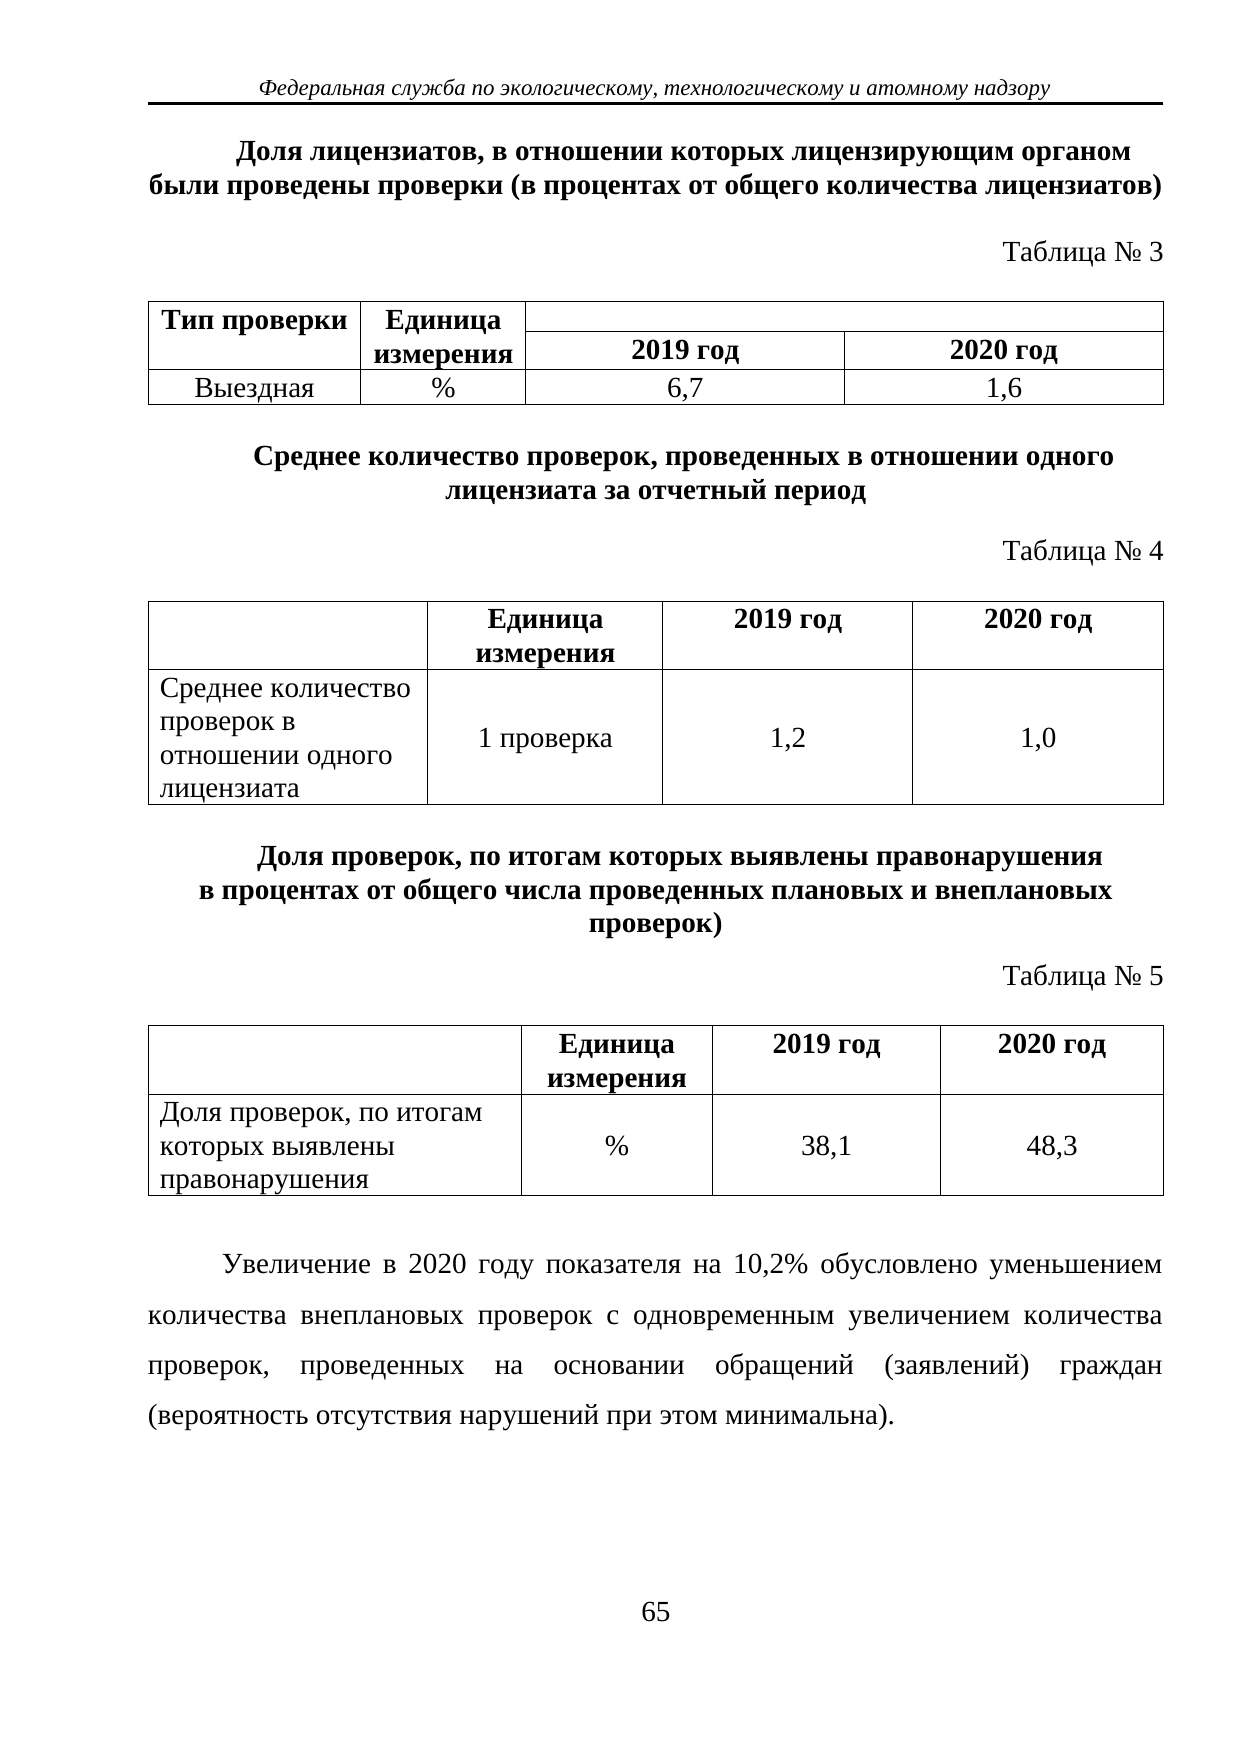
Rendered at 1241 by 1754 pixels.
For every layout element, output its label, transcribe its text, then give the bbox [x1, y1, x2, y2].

text Доля лицензиатов, в отношении которых лицензирующим органом были проведены проверки (в процентах от общего количества лицензиатов) [148, 133, 1163, 201]
text Таблица № 5 [148, 958, 1163, 992]
table_cell 1 проверка [428, 670, 662, 804]
table_header Единица измерения [361, 302, 525, 369]
table_header Единица измерения [522, 1026, 712, 1093]
table_cell 1,2 [663, 670, 912, 804]
table_cell 38,1 [713, 1095, 940, 1195]
text Среднее количество проверок, проведенных в отношении одного лицензиата за отчетный период [148, 438, 1163, 506]
table_header [526, 302, 1163, 331]
table_cell % [361, 370, 525, 404]
table_cell Выездная [149, 370, 360, 404]
table_header Тип проверки [149, 302, 360, 369]
table_header Единица измерения [428, 602, 662, 669]
table_header 2020 год [941, 1026, 1163, 1093]
table_header 2020 год [913, 602, 1163, 669]
table_cell 2019 год [526, 332, 844, 369]
table_cell Доля проверок, по итогам которых выявлены правонарушения [149, 1095, 521, 1195]
table_header 2019 год [713, 1026, 940, 1093]
table_header 2019 год [663, 602, 912, 669]
table_header [149, 602, 427, 669]
text Доля проверок, по итогам которых выявлены правонарушения в процентах от общего числа проведенных плановых и внеплановых проверок) [148, 838, 1163, 939]
table_cell 48,3 [941, 1095, 1163, 1195]
table_cell 1,6 [845, 370, 1163, 404]
table_cell 6,7 [526, 370, 844, 404]
text Таблица № 3 [148, 234, 1163, 268]
table_cell 1,0 [913, 670, 1163, 804]
table_cell Среднее количество проверок в отношении одного лицензиата [149, 670, 427, 804]
table_cell % [522, 1095, 712, 1195]
text Увеличение в 2020 году показателя на 10,2% обусловлено уменьшением количества внеплановых проверок с одновременным увеличением количества проверок, проведенных на основании обращений (заявлений) граждан (вероятность отсутствия нарушений при этом минимальна). [148, 1247, 1163, 1431]
table_header [149, 1026, 521, 1093]
text Таблица № 4 [148, 533, 1163, 567]
table_cell 2020 год [845, 332, 1163, 369]
